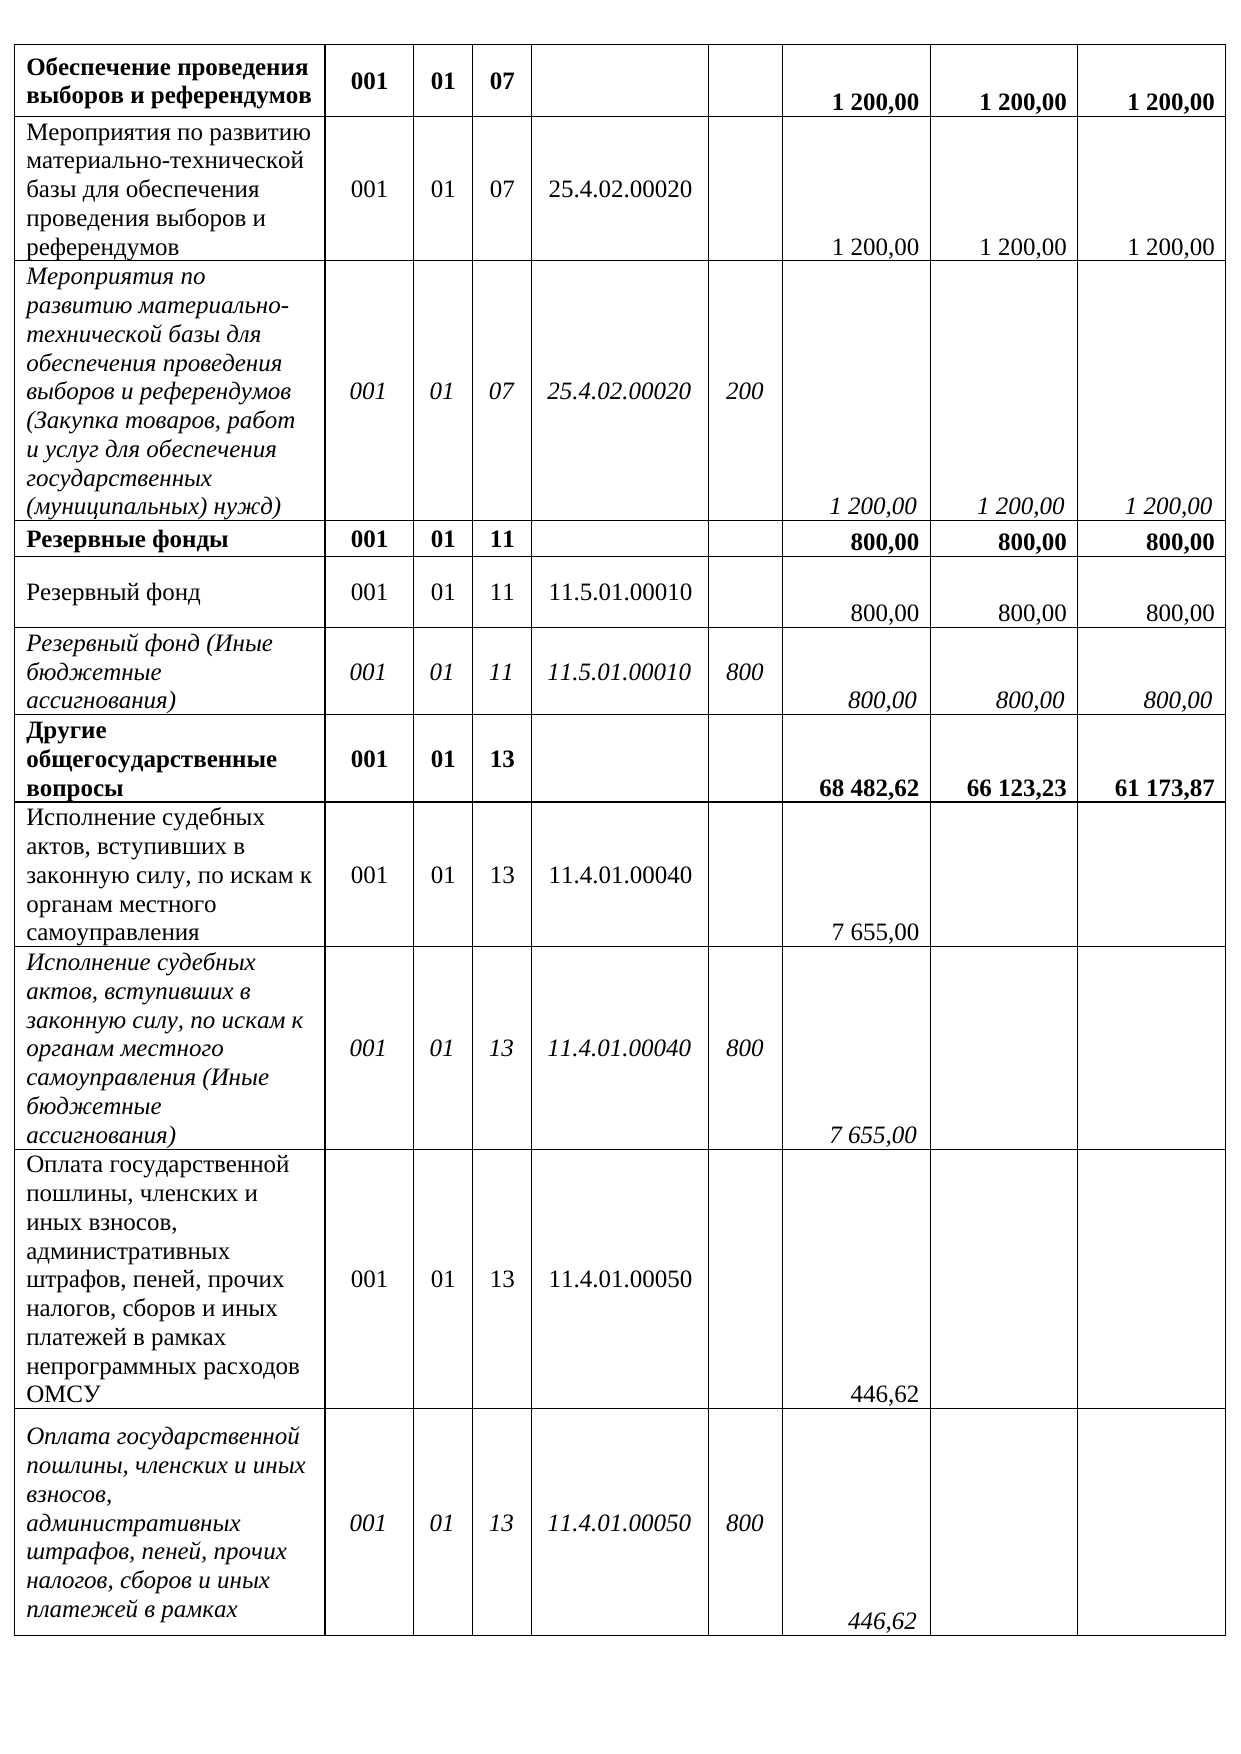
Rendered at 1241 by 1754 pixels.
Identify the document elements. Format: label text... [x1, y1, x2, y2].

table_cell 13 [473, 715, 531, 801]
table_cell 01 [414, 557, 472, 627]
table_cell 1 200,00 [1078, 45, 1225, 116]
table_cell 800,00 [1078, 628, 1225, 714]
table_cell 68 482,62 [783, 715, 930, 801]
table_cell 01 [414, 45, 472, 116]
table_cell 11.4.01.00050 [532, 1150, 708, 1408]
table_cell 01 [414, 803, 472, 946]
table_cell 001 [326, 1409, 413, 1635]
table_cell 1 200,00 [783, 45, 930, 116]
table_cell 1 200,00 [1078, 261, 1225, 520]
table_cell Исполнение судебных актов, вступивших в законную силу, по искам к органам местного самоуправления [15, 803, 324, 946]
table_cell 25.4.02.00020 [532, 261, 708, 520]
table_cell 800,00 [783, 521, 930, 556]
table_cell Резервный фонд [15, 557, 324, 627]
table_cell 01 [414, 521, 472, 556]
table_cell Исполнение судебных актов, вступивших в законную силу, по искам к органам местного самоуправления (Иные бюджетные ассигнования) [15, 947, 324, 1148]
table_cell 13 [473, 1409, 531, 1635]
table_cell 11.5.01.00010 [532, 628, 708, 714]
table_cell [709, 557, 782, 627]
table_cell 800,00 [931, 628, 1077, 714]
table_cell [532, 521, 708, 556]
table_cell 11 [473, 557, 531, 627]
table_cell 25.4.02.00020 [532, 117, 708, 260]
table_cell 01 [414, 1409, 472, 1635]
table_cell 800 [709, 1409, 782, 1635]
table_cell Мероприятия по развитию материально-технической базы для обеспечения проведения выборов и референдумов [15, 117, 324, 260]
table_cell 001 [326, 947, 413, 1148]
table_cell 200 [709, 261, 782, 520]
table_cell Резервные фонды [15, 521, 324, 556]
table_cell 800,00 [931, 521, 1077, 556]
table_cell 800,00 [783, 557, 930, 627]
table_cell 13 [473, 947, 531, 1148]
table_cell 1 200,00 [931, 117, 1077, 260]
table_cell 001 [326, 715, 413, 801]
table_cell Другие общегосударственные вопросы [15, 715, 324, 801]
table_cell [532, 45, 708, 116]
table_cell [709, 117, 782, 260]
table_cell 07 [473, 261, 531, 520]
table_cell 800,00 [1078, 557, 1225, 627]
table_cell 11 [473, 521, 531, 556]
table_cell [1078, 1409, 1225, 1635]
table_cell 13 [473, 803, 531, 946]
table_cell 446,62 [783, 1409, 930, 1635]
table_cell 11.4.01.00050 [532, 1409, 708, 1635]
table_cell 001 [326, 557, 413, 627]
table_cell 7 655,00 [783, 947, 930, 1148]
table_cell [1078, 803, 1225, 946]
table_cell 7 655,00 [783, 803, 930, 946]
table_cell [709, 45, 782, 116]
table_cell [931, 803, 1077, 946]
table_cell 07 [473, 117, 531, 260]
table_cell 11.5.01.00010 [532, 557, 708, 627]
table_cell 800,00 [1078, 521, 1225, 556]
table_cell [709, 521, 782, 556]
table_cell 01 [414, 261, 472, 520]
table_cell Мероприятия по развитию материально-технической базы для обеспечения проведения выборов и референдумов (Закупка товаров, работ и услуг для обеспечения государственных (муниципальных) нужд) [15, 261, 324, 520]
table_cell 800 [709, 947, 782, 1148]
table_cell 1 200,00 [783, 117, 930, 260]
table_cell [709, 803, 782, 946]
table_cell 800,00 [783, 628, 930, 714]
table_cell Оплата государственной пошлины, членских и иных взносов, административных штрафов, пеней, прочих налогов, сборов и иных платежей в рамках непрограммных расходов ОМСУ [15, 1150, 324, 1408]
table_cell 11 [473, 628, 531, 714]
table_cell [532, 715, 708, 801]
table_cell 001 [326, 803, 413, 946]
table_cell 61 173,87 [1078, 715, 1225, 801]
table_cell 800,00 [931, 557, 1077, 627]
table_cell [709, 1150, 782, 1408]
table_cell 001 [326, 117, 413, 260]
table_cell 1 200,00 [931, 45, 1077, 116]
table_cell 66 123,23 [931, 715, 1077, 801]
table_cell [1078, 947, 1225, 1148]
table_cell 1 200,00 [783, 261, 930, 520]
table_cell 001 [326, 521, 413, 556]
table_cell 001 [326, 45, 413, 116]
table_cell 13 [473, 1150, 531, 1408]
table_cell 1 200,00 [931, 261, 1077, 520]
table_cell [709, 715, 782, 801]
table_cell 07 [473, 45, 531, 116]
table_cell 01 [414, 947, 472, 1148]
table_cell 800 [709, 628, 782, 714]
table_cell 01 [414, 715, 472, 801]
table_cell 001 [326, 261, 413, 520]
table_cell 001 [326, 1150, 413, 1408]
table_cell [1078, 1150, 1225, 1408]
table_cell 001 [326, 628, 413, 714]
table_cell 01 [414, 1150, 472, 1408]
table_cell 1 200,00 [1078, 117, 1225, 260]
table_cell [15, 1409, 324, 1635]
table_cell 01 [414, 117, 472, 260]
table_cell [931, 1150, 1077, 1408]
table_cell Обеспечение проведения выборов и референдумов [15, 45, 324, 116]
table_cell [931, 947, 1077, 1148]
table_cell 11.4.01.00040 [532, 803, 708, 946]
table_cell Резервный фонд (Иные бюджетные ассигнования) [15, 628, 324, 714]
table_cell 11.4.01.00040 [532, 947, 708, 1148]
table_cell 01 [414, 628, 472, 714]
table_cell [931, 1409, 1077, 1635]
table_cell 446,62 [783, 1150, 930, 1408]
